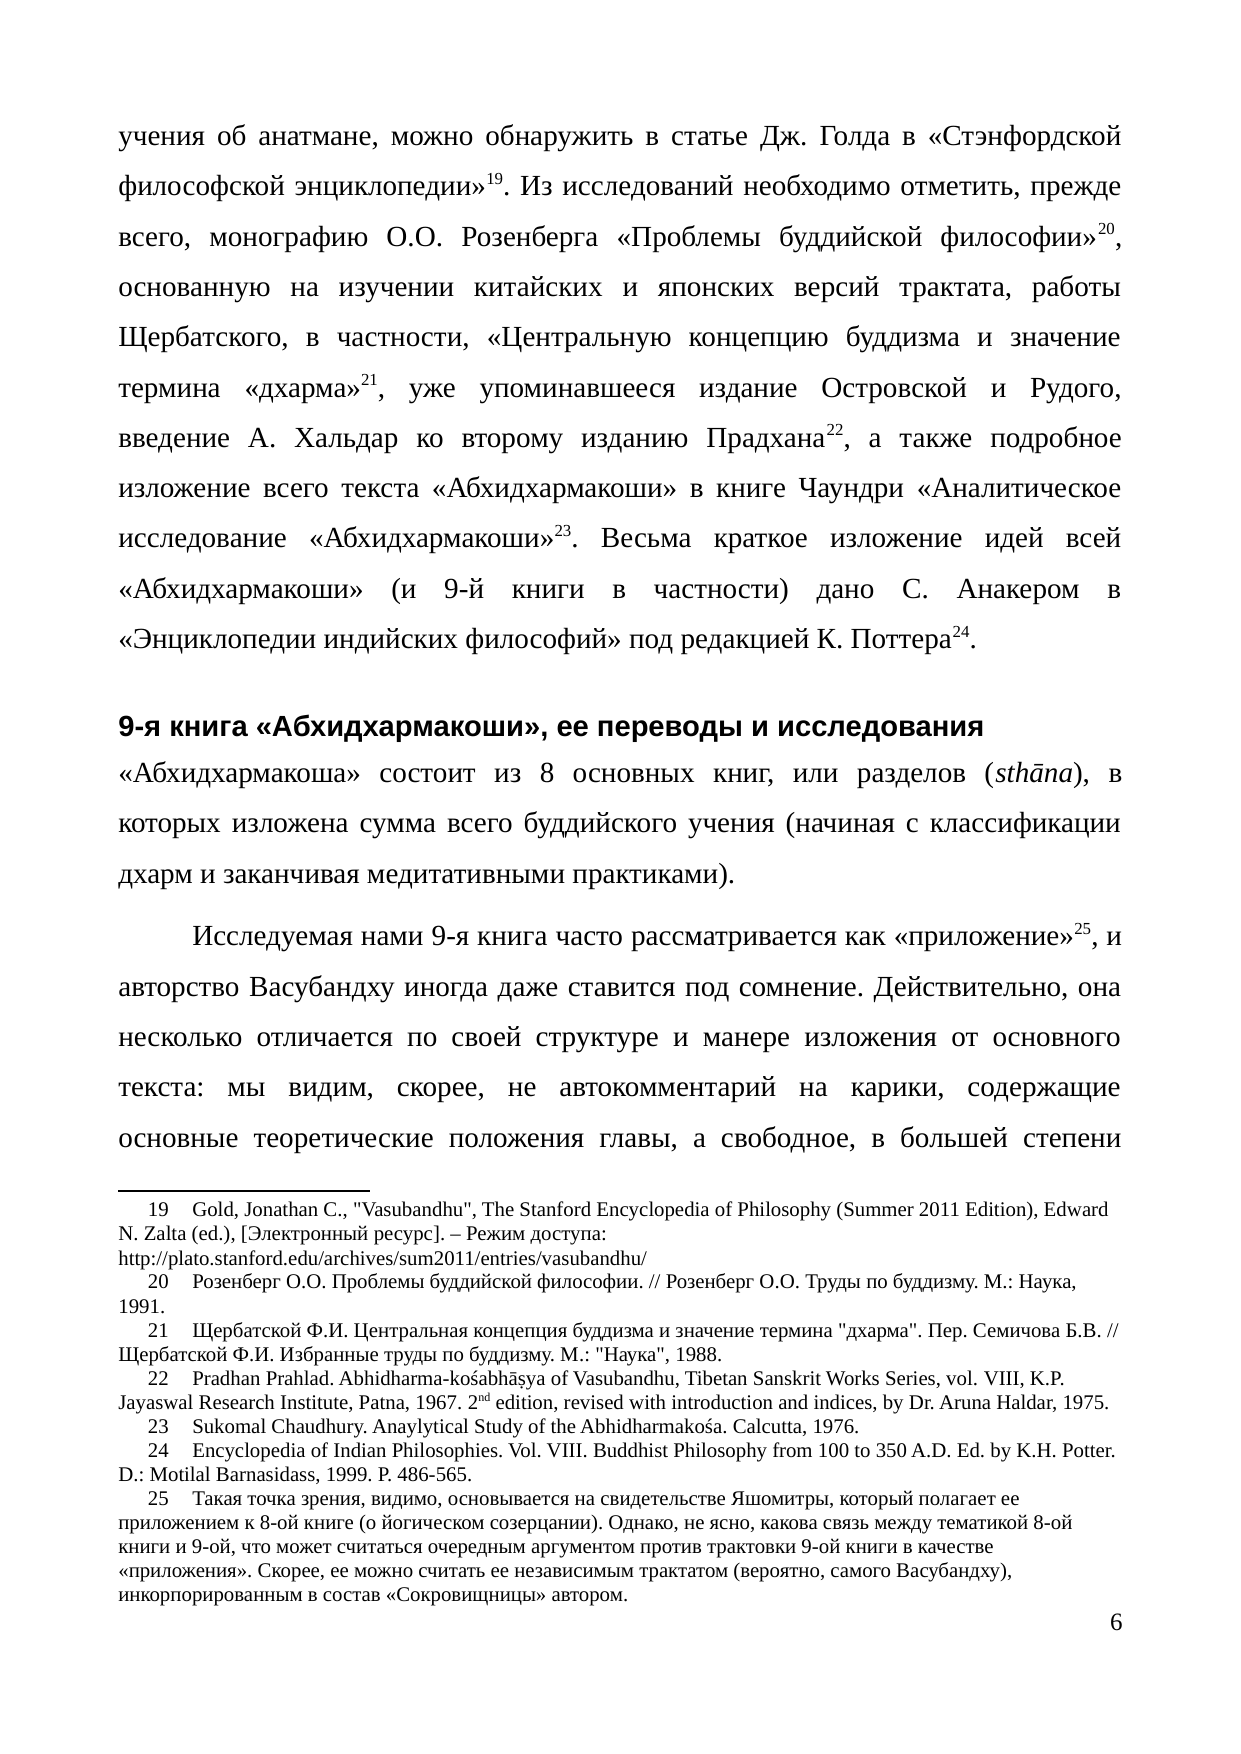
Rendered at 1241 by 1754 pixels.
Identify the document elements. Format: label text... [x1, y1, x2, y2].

text «Абхидхармакоша» состоит из 8 основных книг, или разделов (sthāna), в которых изложена сумма всего буддийского учения (начиная с классификации дхарм и заканчивая медитативными практиками). [118, 755, 1122, 889]
subtitle 9-я книга «Абхидхармакоши», ее переводы и исследования [118, 709, 1122, 743]
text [118, 118, 1122, 655]
text Исследуемая нами 9-я книга часто рассматривается как «приложение», и авторство Васубандху иногда даже ставится под сомнение. Действительно, она несколько отличается по своей структуре и манере изложения от основного текста: мы видим, скорее, не автокомментарий на карики, содержащие основные теоретические положения главы, а свободное, в большей степени полемическое, сочинение с небольшими поэтическими вкраплениями. Однако нося «дополнительный» характер по форме, 9-я книга является принципиально важной частью философской системы Васубандху. Это подтверждает, например, и тот факт, что Сангхабхадра, современник и наиболее яростный критик Васубандху с позиции вайбхашики, помещает ее в самое начало своего комментария, полагая обсуждение доктрины анатмана первостепенным для изложения всего буддийского учения. [118, 918, 1122, 1153]
